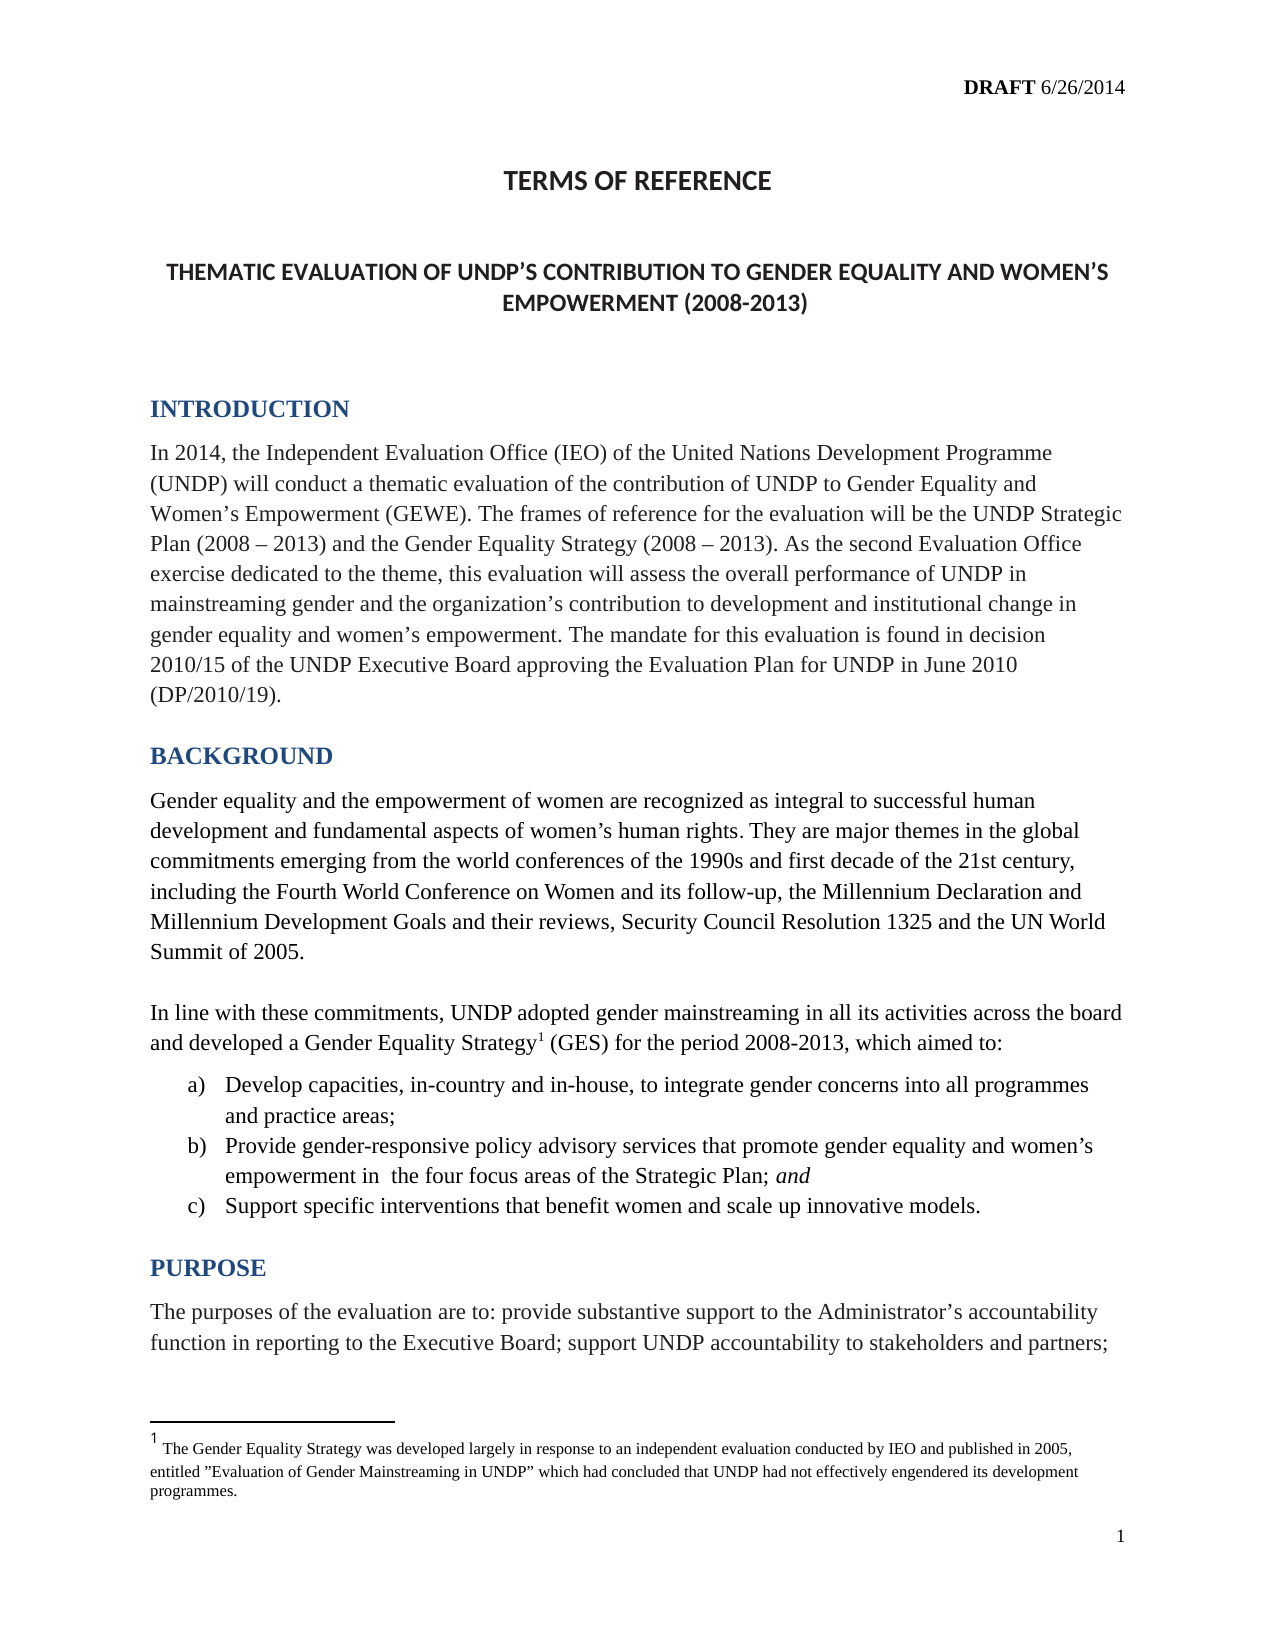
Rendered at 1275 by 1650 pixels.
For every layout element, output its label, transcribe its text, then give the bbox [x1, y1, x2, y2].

text THEMATIC EVALUATION OF UNDP’S CONTRIBUTION TO GENDER EQUALITY AND WOMEN’S EMPOWERMENT (2008-2013) [150, 256, 1125, 317]
text In line with these commitments, UNDP adopted gender mainstreaming in all its activities across the board and developed a Gender Equality Strategy (GES) for the period 2008-2013, which aimed to: [150, 999, 1125, 1055]
text PURPOSE [150, 1253, 1125, 1282]
text INTRODUCTION [150, 394, 1125, 423]
text BACKGROUND [150, 741, 1125, 770]
list Support specific interventions that benefit women and scale up innovative models. [187, 1192, 1125, 1219]
text TERMS OF REFERENCE [150, 162, 1125, 198]
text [150, 1298, 1125, 1355]
list Provide gender-responsive policy advisory services that promote gender equality and women’s empowerment in the four focus areas of the Strategic Plan; and [187, 1132, 1125, 1188]
text Gender equality and the empowerment of women are recognized as integral to successful human development and fundamental aspects of women’s human rights. They are major themes in the global commitments emerging from the world conferences of the 1990s and first decade of the 21st century, including the Fourth World Conference on Women and its follow-up, the Millennium Declaration and Millennium Development Goals and their reviews, Security Council Resolution 1325 and the UN World Summit of 2005. [150, 787, 1125, 964]
text In 2014, the Independent Evaluation Office (IEO) of the United Nations Development Programme (UNDP) will conduct a thematic evaluation of the contribution of UNDP to Gender Equality and Women’s Empowerment (GEWE). The frames of reference for the evaluation will be the UNDP Strategic Plan (2008 – 2013) and the Gender Equality Strategy (2008 – 2013). As the second Evaluation Office exercise dedicated to the theme, this evaluation will assess the overall performance of UNDP in mainstreaming gender and the organization’s contribution to development and institutional change in gender equality and women’s empowerment. The mandate for this evaluation is found in decision 2010/15 of the UNDP Executive Board approving the Evaluation Plan for UNDP in June 2010 (DP/2010/19). [150, 439, 1125, 707]
list Develop capacities, in-country and in-house, to integrate gender concerns into all programmes and practice areas; [187, 1072, 1125, 1128]
